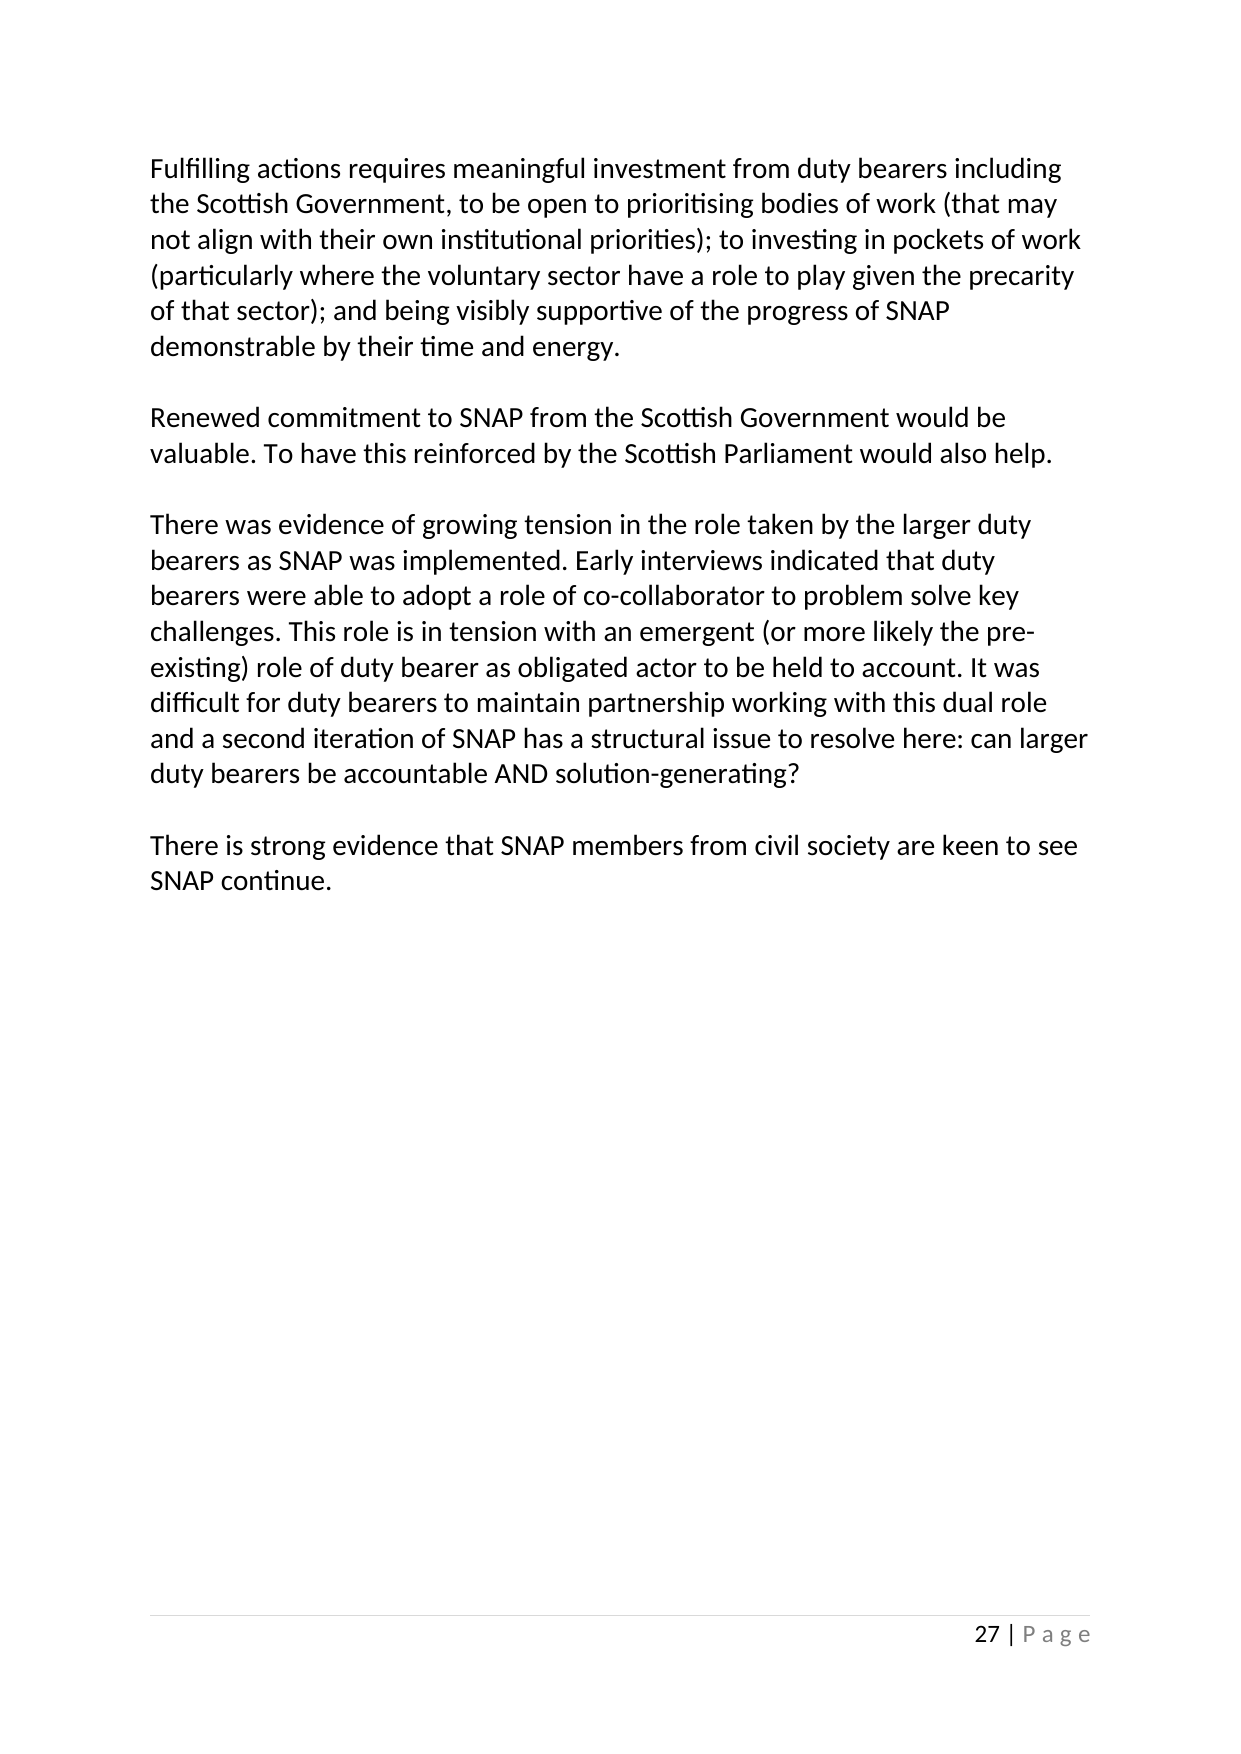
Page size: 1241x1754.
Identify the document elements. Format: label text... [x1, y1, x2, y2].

text Fulfilling actions requires meaningful investment from duty bearers including the Scottish Government, to be open to prioritising bodies of work (that may not align with their own institutional priorities); to investing in pockets of work (particularly where the voluntary sector have a role to play given the precarity of that sector); and being visibly supportive of the progress of SNAP demonstrable by their time and energy. [150, 150, 1090, 364]
text There was evidence of growing tension in the role taken by the larger duty bearers as SNAP was implemented. Early interviews indicated that duty bearers were able to adopt a role of co-collaborator to problem solve key challenges. This role is in tension with an emergent (or more likely the pre-existing) role of duty bearer as obligated actor to be held to account. It was difficult for duty bearers to maintain partnership working with this dual role and a second iteration of SNAP has a structural issue to resolve here: can larger duty bearers be accountable AND solution-generating? [150, 506, 1090, 791]
text There is strong evidence that SNAP members from civil society are keen to see SNAP continue. [150, 827, 1090, 898]
text Renewed commitment to SNAP from the Scottish Government would be valuable. To have this reinforced by the Scottish Parliament would also help. [150, 399, 1090, 471]
